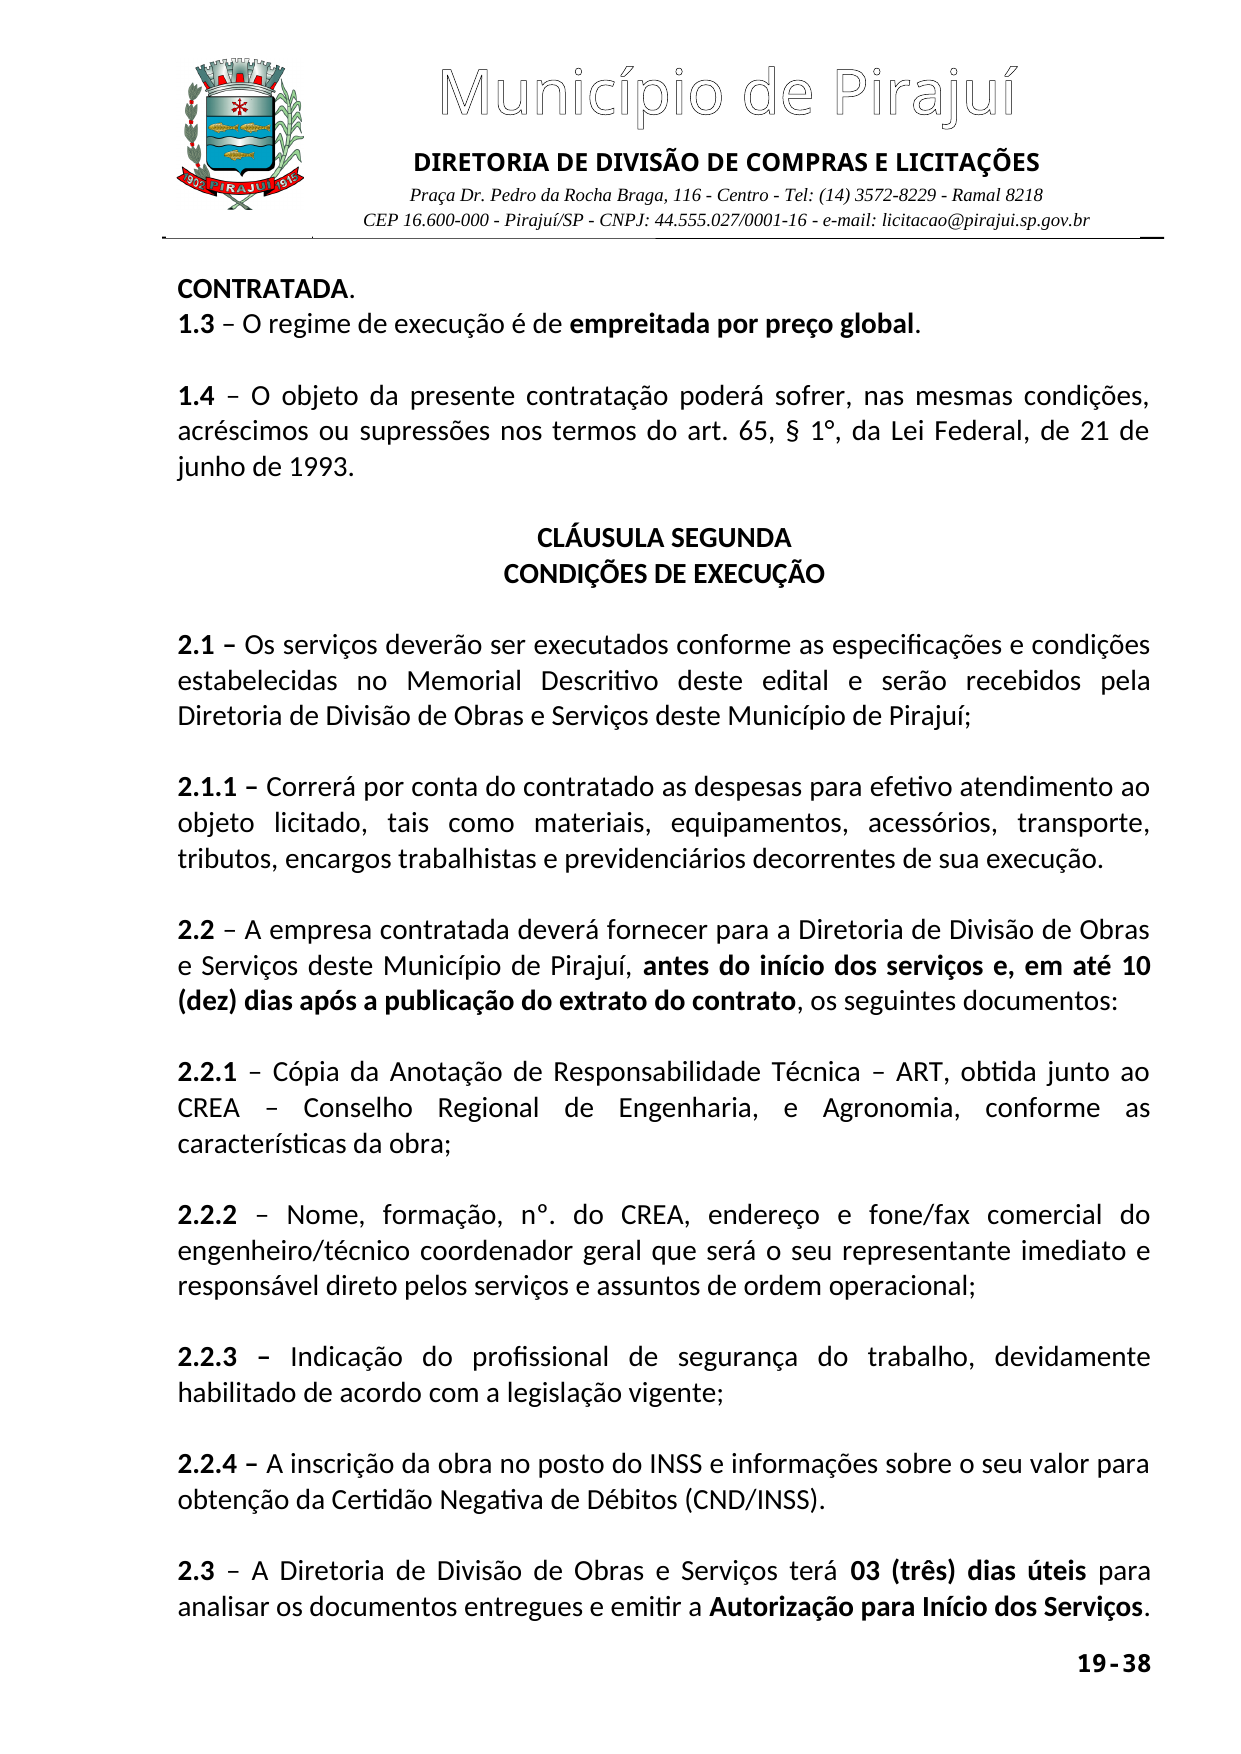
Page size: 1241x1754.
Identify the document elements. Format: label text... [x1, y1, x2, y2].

text 2.3 – A Diretoria de Divisão de Obras e Serviços terá 03 (três) dias úteis para analisar os documentos entregues e emitir a Autorização para Início dos Serviços. [177, 1552, 1152, 1623]
text 2.2.1 – Cópia da Anotação de Responsabilidade Técnica – ART, obtida junto ao CREA – Conselho Regional de Engenharia, e Agronomia, conforme as características da obra; [177, 1053, 1152, 1160]
text 1.4 – O objeto da presente contratação poderá sofrer, nas mesmas condições, acréscimos ou supressões nos termos do art. 65, § 1°, da Lei Federal, de 21 de junho de 1993. [177, 377, 1152, 483]
text 2.2.3 – Indicação do profissional de segurança do trabalho, devidamente habilitado de acordo com a legislação vigente; [177, 1338, 1152, 1410]
text CLÁUSULA SEGUNDA [177, 519, 1152, 555]
text 2.1 – Os serviços deverão ser executados conforme as especificações e condições estabelecidas no Memorial Descritivo deste edital e serão recebidos pela Diretoria de Divisão de Obras e Serviços deste Município de Pirajuí; [177, 626, 1152, 733]
text 2.2.2 – Nome, formação, nº. do CREA, endereço e fone/fax comercial do engenheiro/técnico coordenador geral que será o seu representante imediato e responsável direto pelos serviços e assuntos de ordem operacional; [177, 1196, 1152, 1303]
text 2.2.4 – A inscrição da obra no posto do INSS e informações sobre o seu valor para obtenção da Certidão Negativa de Débitos (CND/INSS). [177, 1445, 1152, 1517]
text 2.2 – A empresa contratada deverá fornecer para a Diretoria de Divisão de Obras e Serviços deste Município de Pirajuí, antes do início dos serviços e, em até 10 (dez) dias após a publicação do extrato do contrato, os seguintes documentos: [177, 911, 1152, 1018]
text CONDIÇÕES DE EXECUÇÃO [177, 555, 1152, 590]
text 2.1.1 – Correrá por conta do contratado as despesas para efetivo atendimento ao objeto licitado, tais como materiais, equipamentos, acessórios, transporte, tributos, encargos trabalhistas e previdenciários decorrentes de sua execução. [177, 768, 1152, 875]
text 1.3 – O regime de execução é de empreitada por preço global. [177, 305, 1152, 341]
picture [176, 58, 304, 210]
